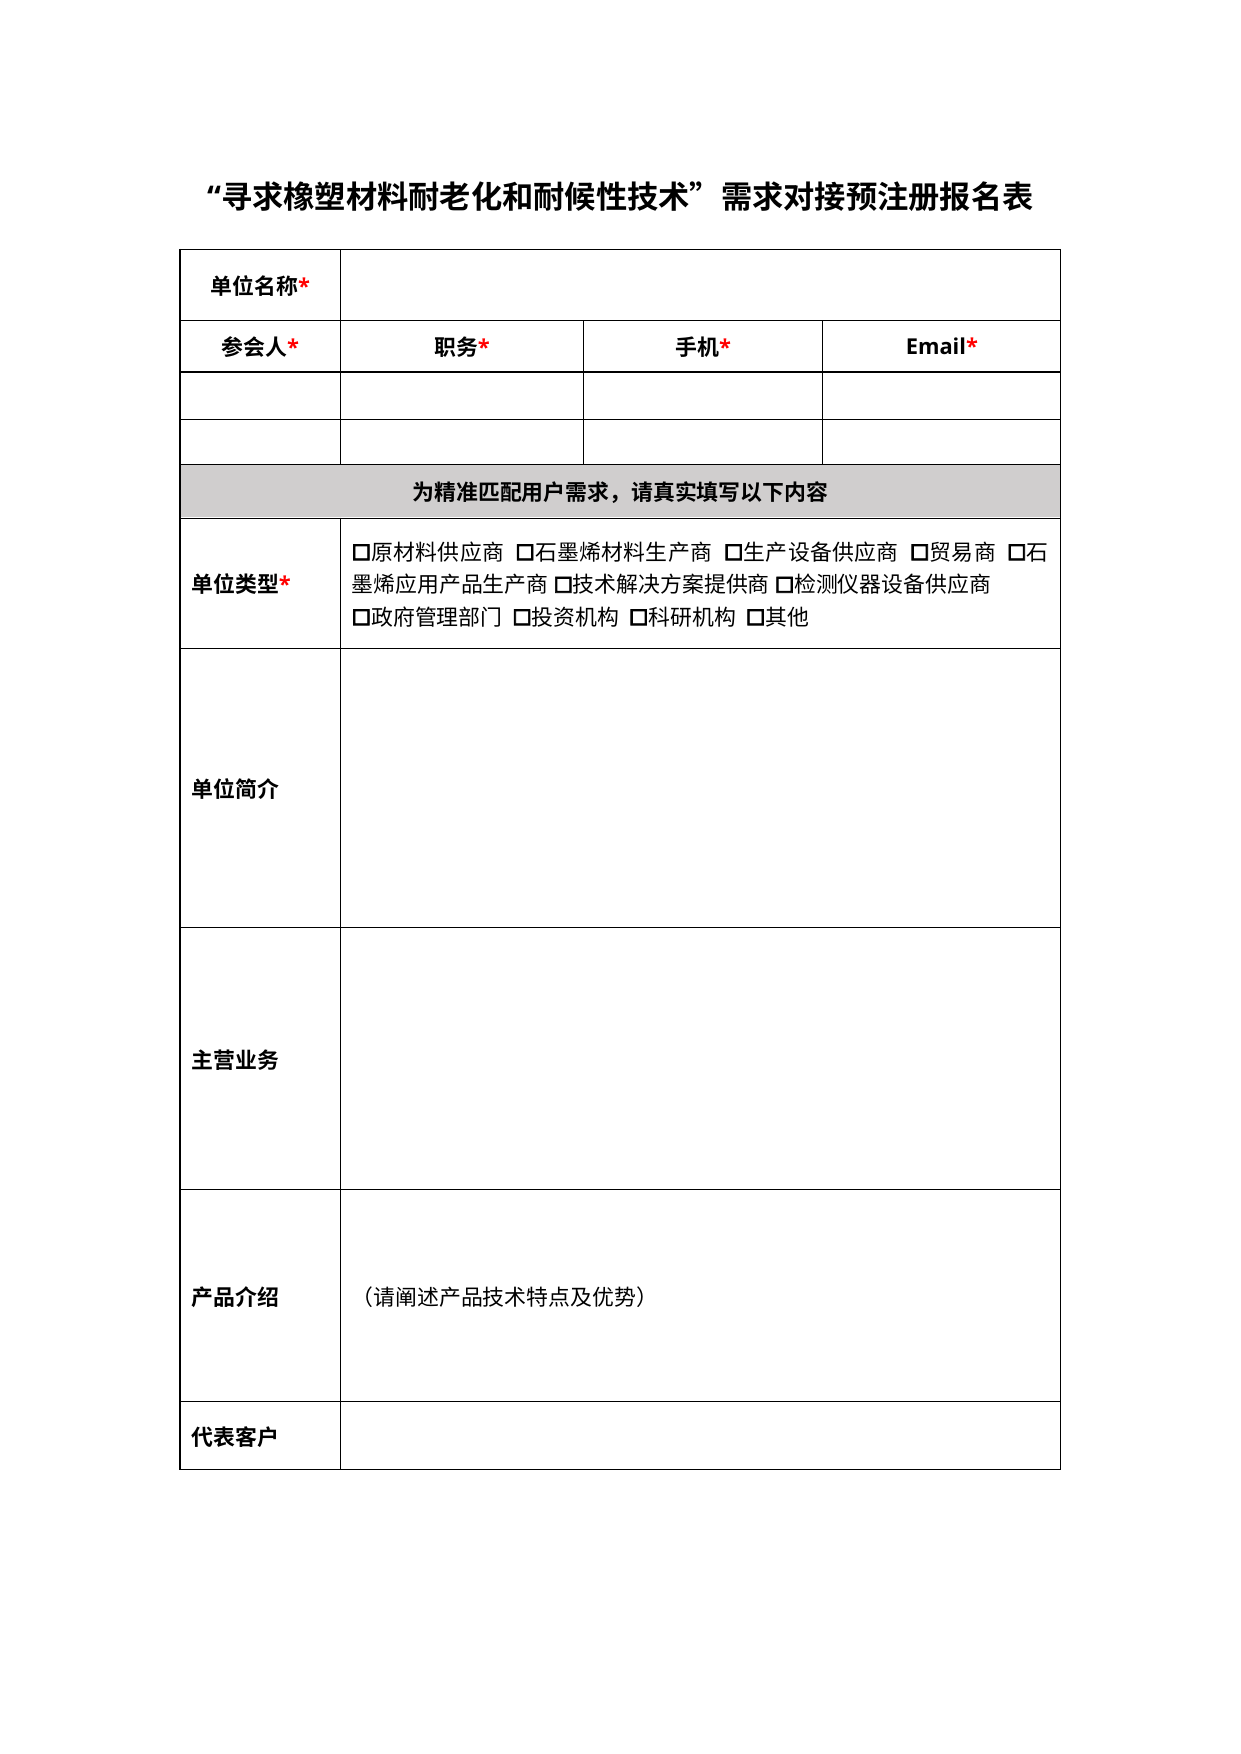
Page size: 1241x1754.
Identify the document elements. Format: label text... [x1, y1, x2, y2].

table_cell [584, 420, 822, 463]
table_cell [823, 373, 1060, 419]
table_cell Email* [823, 321, 1060, 371]
table_cell 手机* [584, 321, 822, 371]
table_cell 单位简介 [181, 649, 340, 927]
table_cell 职务* [341, 321, 583, 371]
subtitle “寻求橡塑材料耐老化和耐候性技术”需求对接预注册报名表 [187, 162, 1053, 227]
table_cell [341, 420, 583, 463]
table_cell [341, 928, 1060, 1189]
table_cell [341, 373, 583, 419]
table_cell [823, 420, 1060, 463]
table_cell 为精准匹配用户需求，请真实填写以下内容 [181, 465, 1060, 517]
table_cell 单位类型* [181, 519, 340, 648]
table_cell 主营业务 [181, 928, 340, 1189]
table_cell [181, 373, 340, 419]
table_cell 参会人* [181, 321, 340, 371]
table_cell [341, 649, 1060, 927]
table_cell 代表客户 [181, 1402, 340, 1469]
table_cell [584, 373, 822, 419]
table_header 单位名称* [181, 250, 340, 320]
table_cell 原材料供应商 石墨烯材料生产商 生产设备供应商 贸易商 石墨烯应用产品生产商 技术解决方案提供商 检测仪器设备供应商 政府管理部门 投资机构 科研机构 其他 [341, 519, 1060, 648]
table_cell （请阐述产品技术特点及优势） [341, 1190, 1060, 1401]
table_cell 产品介绍 [181, 1190, 340, 1401]
table_header [341, 250, 1060, 320]
table_cell [181, 420, 340, 463]
table_cell [341, 1402, 1060, 1469]
